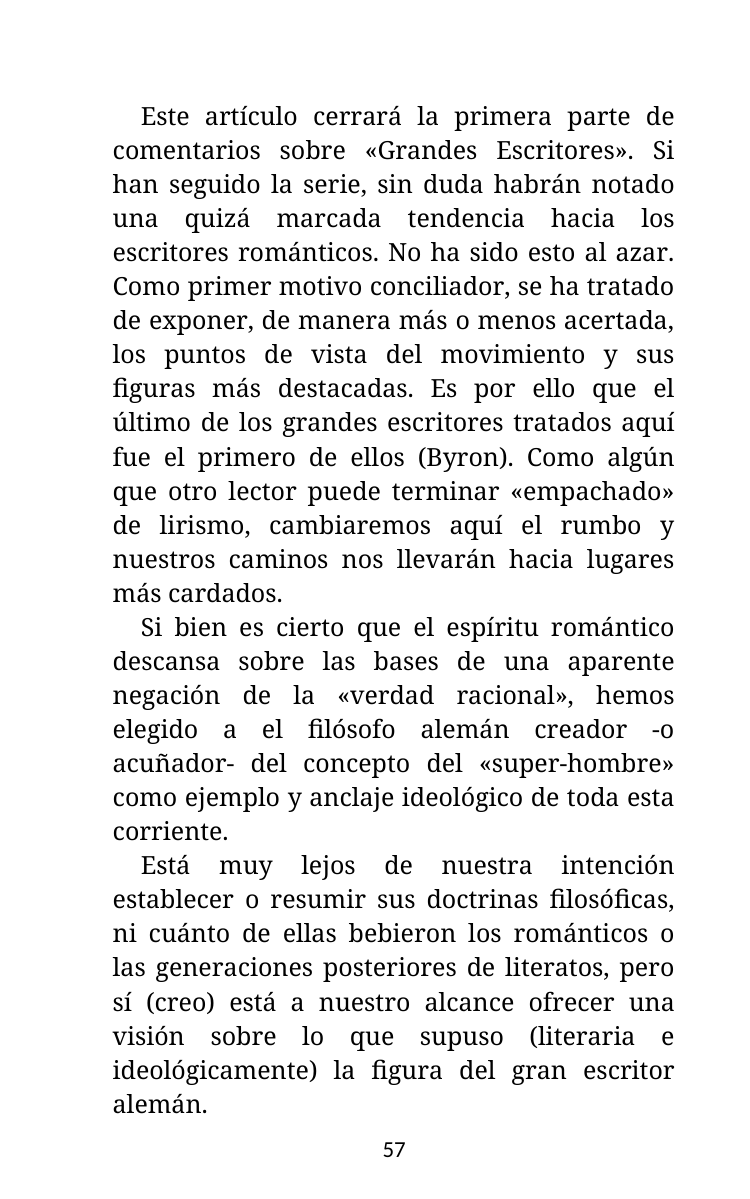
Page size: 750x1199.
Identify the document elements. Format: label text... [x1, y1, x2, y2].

text Si bien es cierto que el espíritu romántico descansa sobre las bases de una aparente negación de la «verdad racional», hemos elegido a el filósofo alemán creador -o acuñador- del concepto del «super-hombre» como ejemplo y anclaje ideológico de toda esta corriente. [112, 609, 675, 848]
text Está muy lejos de nuestra intención establecer o resumir sus doctrinas filosóficas, ni cuánto de ellas bebieron los románticos o las generaciones posteriores de literatos, pero sí (creo) está a nuestro alcance ofrecer una visión sobre lo que supuso (literaria e ideológicamente) la figura del gran escritor alemán. [112, 848, 675, 1120]
text Este artículo cerrará la primera parte de comentarios sobre «Grandes Escritores». Si han seguido la serie, sin duda habrán notado una quizá marcada tendencia hacia los escritores románticos. No ha sido esto al azar. Como primer motivo conciliador, se ha tratado de exponer, de manera más o menos acertada, los puntos de vista del movimiento y sus figuras más destacadas. Es por ello que el último de los grandes escritores tratados aquí fue el primero de ellos (Byron). Como algún que otro lector puede terminar «empachado» de lirismo, cambiaremos aquí el rumbo y nuestros caminos nos llevarán hacia lugares más cardados. [112, 98, 675, 609]
